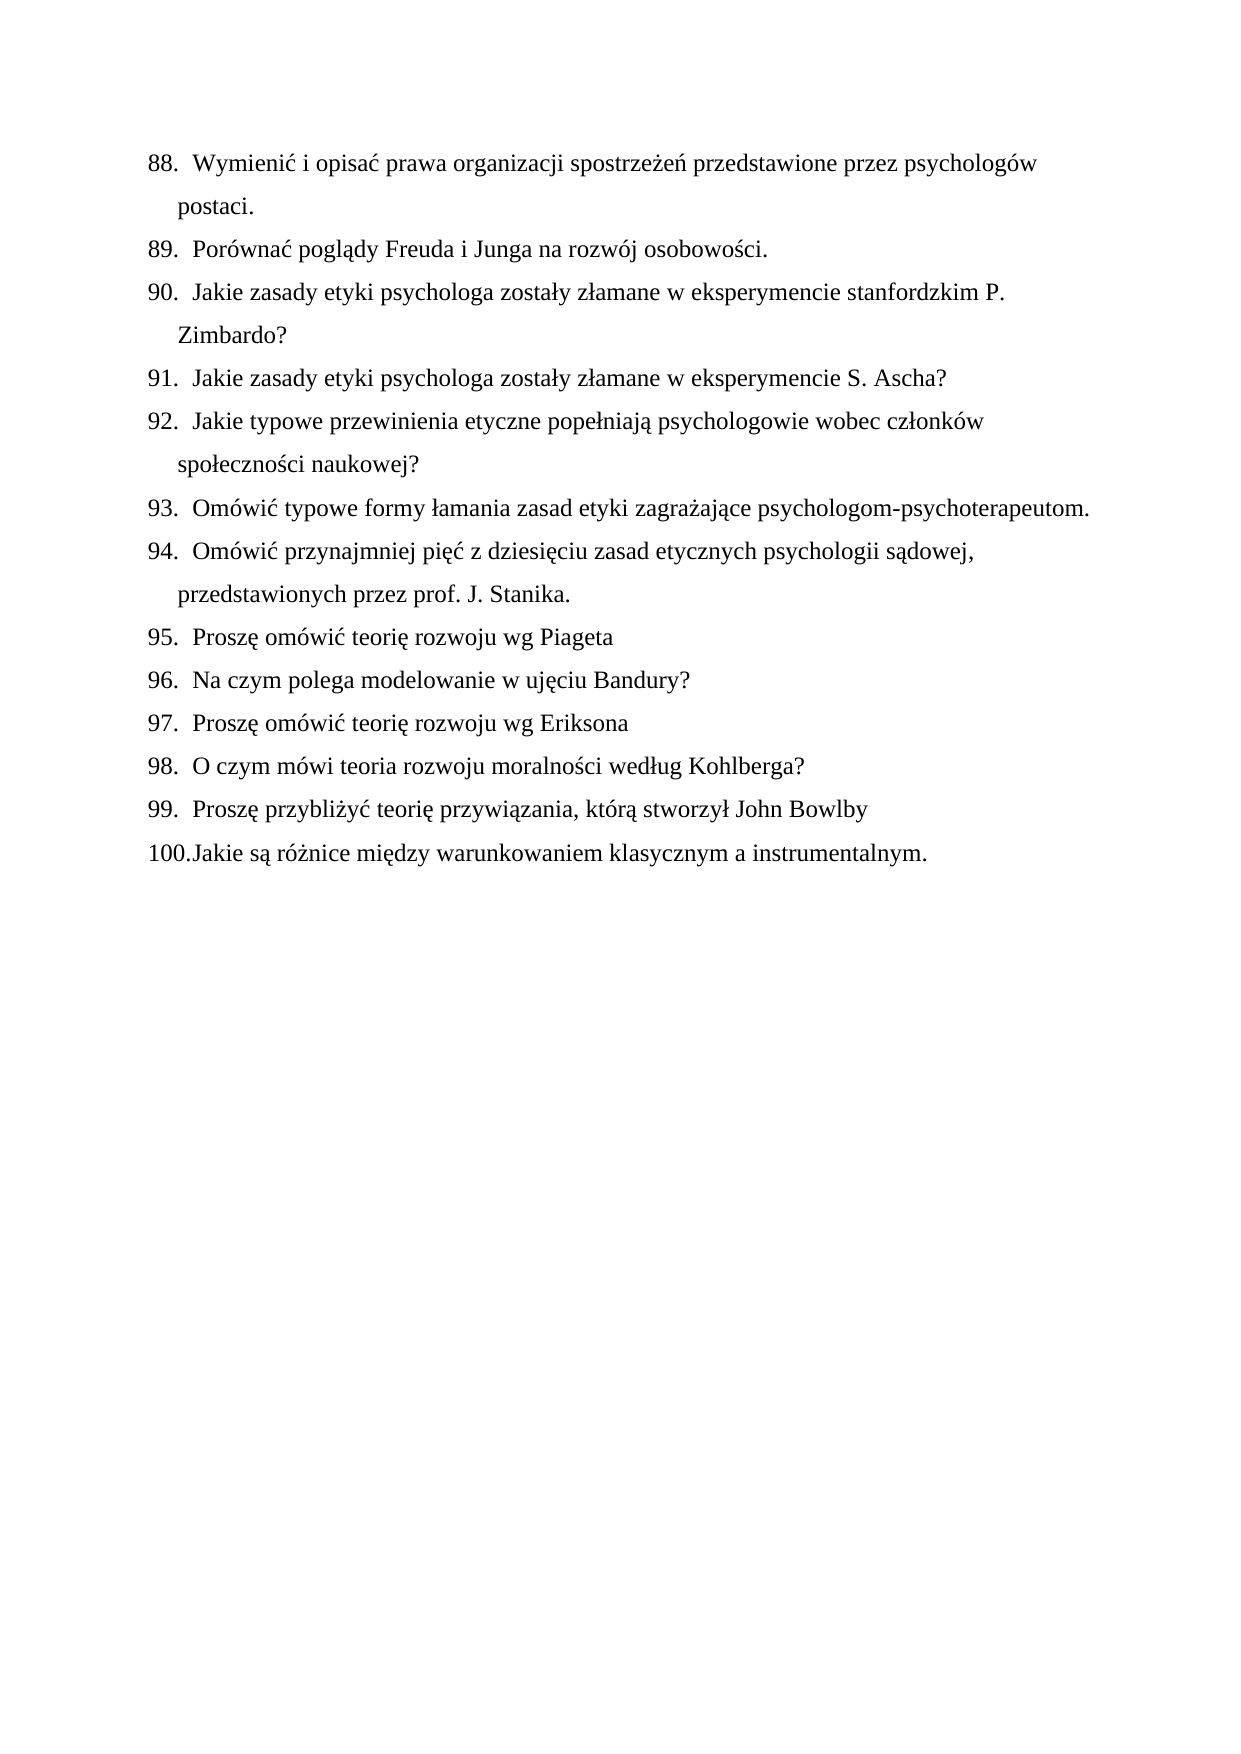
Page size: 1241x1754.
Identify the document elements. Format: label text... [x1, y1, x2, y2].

list Jakie zasady etyki psychologa zostały złamane w eksperymencie S. Ascha? [148, 363, 1093, 392]
list Jakie są różnice między warunkowaniem klasycznym a instrumentalnym. [148, 838, 1093, 866]
list Wymienić i opisać prawa organizacji spostrzeżeń przedstawione przez psychologów postaci. [148, 148, 1093, 219]
list Proszę omówić teorię rozwoju wg Piageta [148, 622, 1093, 651]
list Na czym polega modelowanie w ujęciu Bandury? [148, 665, 1093, 694]
list Omówić typowe formy łamania zasad etyki zagrażające psychologom-psychoterapeutom. [148, 493, 1093, 521]
list Proszę przybliżyć teorię przywiązania, którą stworzył John Bowlby [148, 794, 1093, 823]
list Jakie zasady etyki psychologa zostały złamane w eksperymencie stanfordzkim P. Zimbardo? [148, 277, 1093, 349]
list Jakie typowe przewinienia etyczne popełniają psychologowie wobec członków społeczności naukowej? [148, 406, 1093, 478]
list O czym mówi teoria rozwoju moralności według Kohlberga? [148, 751, 1093, 780]
list Omówić przynajmniej pięć z dziesięciu zasad etycznych psychologii sądowej, przedstawionych przez prof. J. Stanika. [148, 536, 1093, 608]
list Proszę omówić teorię rozwoju wg Eriksona [148, 708, 1093, 737]
list Porównać poglądy Freuda i Junga na rozwój osobowości. [148, 234, 1093, 263]
